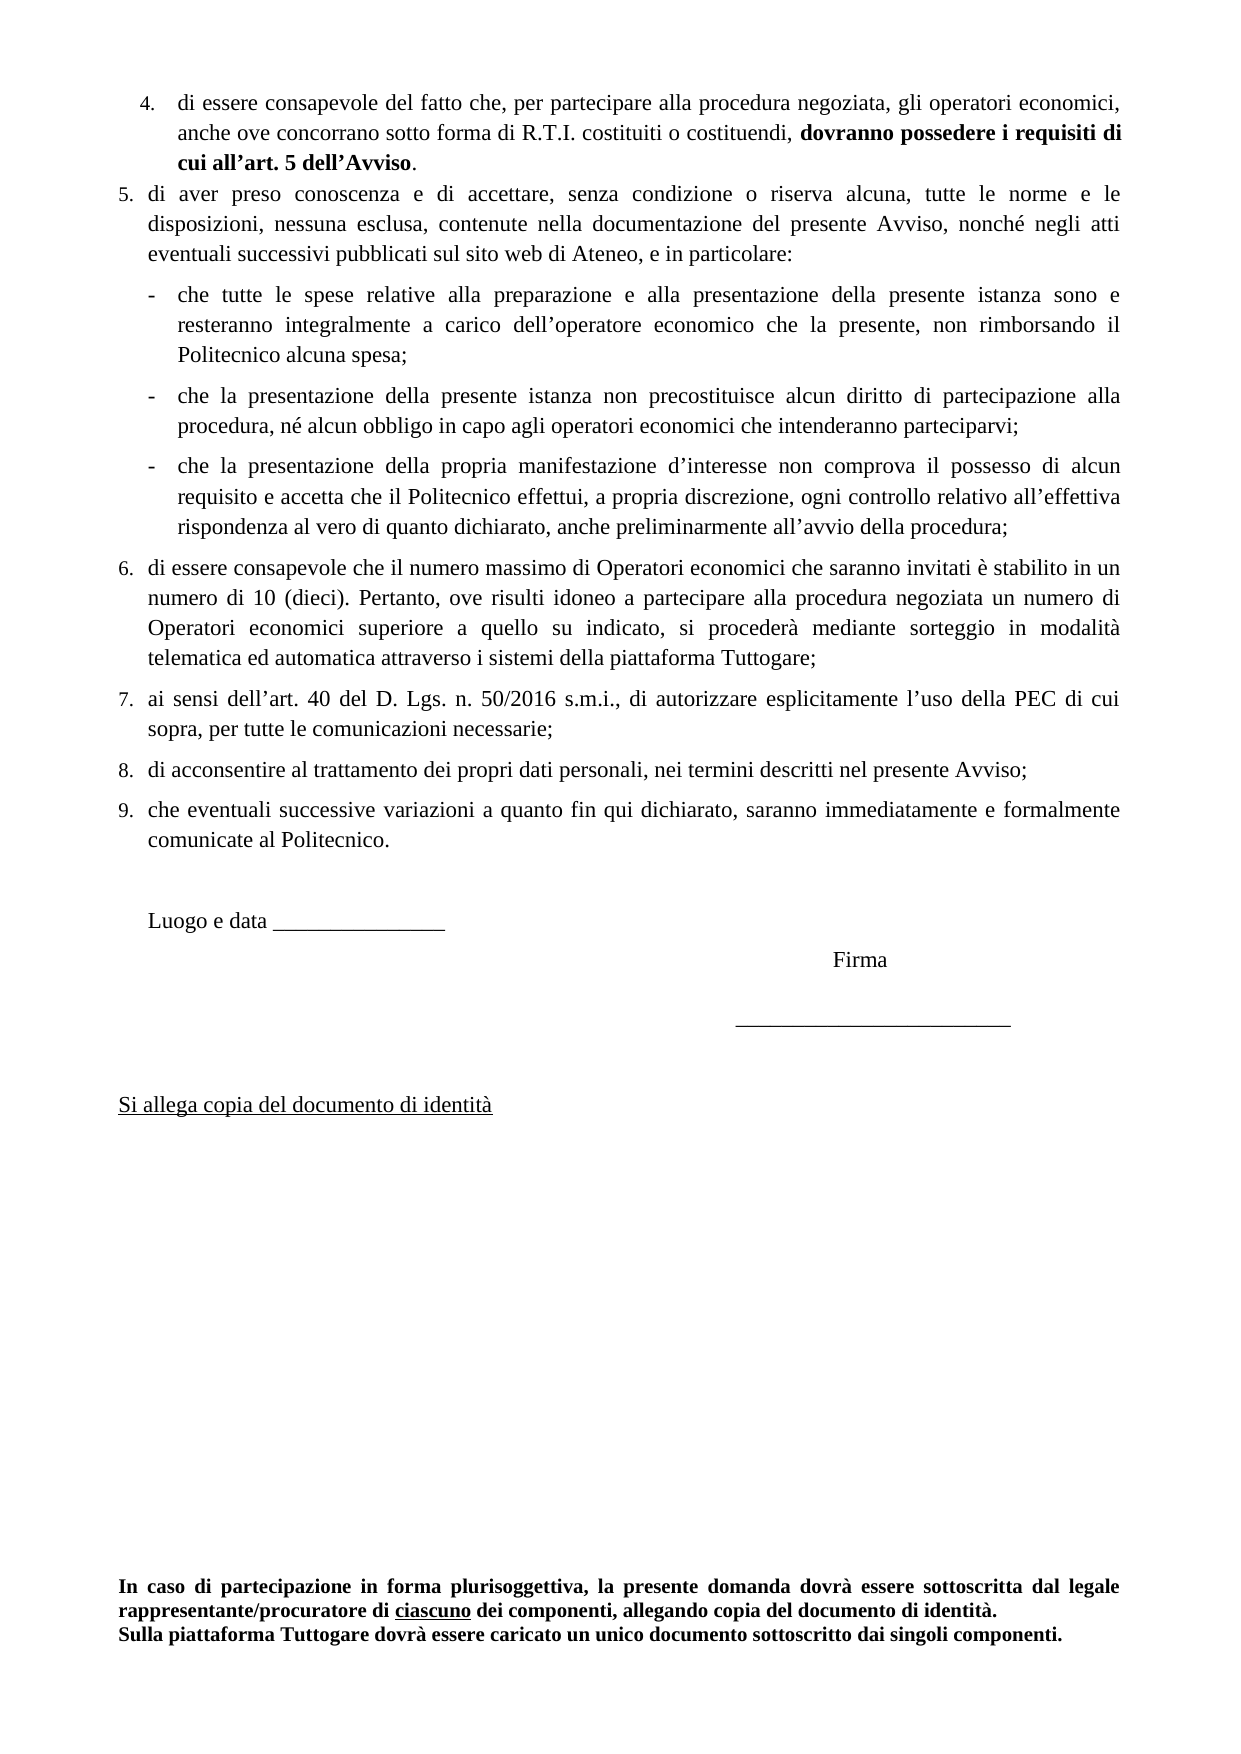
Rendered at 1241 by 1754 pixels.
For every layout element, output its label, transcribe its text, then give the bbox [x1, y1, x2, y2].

list che la presentazione della propria manifestazione d’interesse non comprova il possesso di alcun requisito e accetta che il Politecnico effettui, a propria discrezione, ogni controllo relativo all’effettiva rispondenza al vero di quanto dichiarato, anche preliminarmente all’avvio della procedura; [148, 453, 1122, 539]
list che eventuali successive variazioni a quanto fin qui dichiarato, saranno immediatamente e formalmente comunicate al Politecnico. [118, 796, 1122, 853]
list che la presentazione della presente istanza non precostituisce alcun diritto di partecipazione alla procedura, né alcun obbligo in capo agli operatori economici che intenderanno parteciparvi; [148, 382, 1122, 438]
list ai sensi dell’art. 40 del D. Lgs. n. 50/2016 s.m.i., di autorizzare esplicitamente l’uso della PEC di cui sopra, per tutte le comunicazioni necessarie; [118, 685, 1122, 741]
text Si allega copia del documento di identità [118, 1091, 1122, 1117]
list Luogo e data _______________ [148, 907, 1122, 933]
list di aver preso conoscenza e di accettare, senza condizione o riserva alcuna, tutte le norme e le disposizioni, nessuna esclusa, contenute nella documentazione del presente Avviso, nonché negli atti eventuali successivi pubblicati sul sito web di Ateneo, e in particolare: [118, 180, 1122, 266]
list di essere consapevole del fatto che, per partecipare alla procedura negoziata, gli operatori economici, anche ove concorrano sotto forma di R.T.I. costituiti o costituendi, dovranno possedere i requisiti di cui all’art. 5 dell’Avviso. [139, 89, 1122, 175]
text ________________________ [118, 1003, 1113, 1030]
list di essere consapevole che il numero massimo di Operatori economici che saranno invitati è stabilito in un numero di 10 (dieci). Pertanto, ove risulti idoneo a partecipare alla procedura negoziata un numero di Operatori economici superiore a quello su indicato, si procederà mediante sorteggio in modalità telematica ed automatica attraverso i sistemi della piattaforma Tuttogare; [118, 554, 1122, 671]
text Firma [118, 947, 1113, 973]
list di acconsentire al trattamento dei propri dati personali, nei termini descritti nel presente Avviso; [118, 756, 1122, 782]
list che tutte le spese relative alla preparazione e alla presentazione della presente istanza sono e resteranno integralmente a carico dell’operatore economico che la presente, non rimborsando il Politecnico alcuna spesa; [148, 281, 1122, 367]
